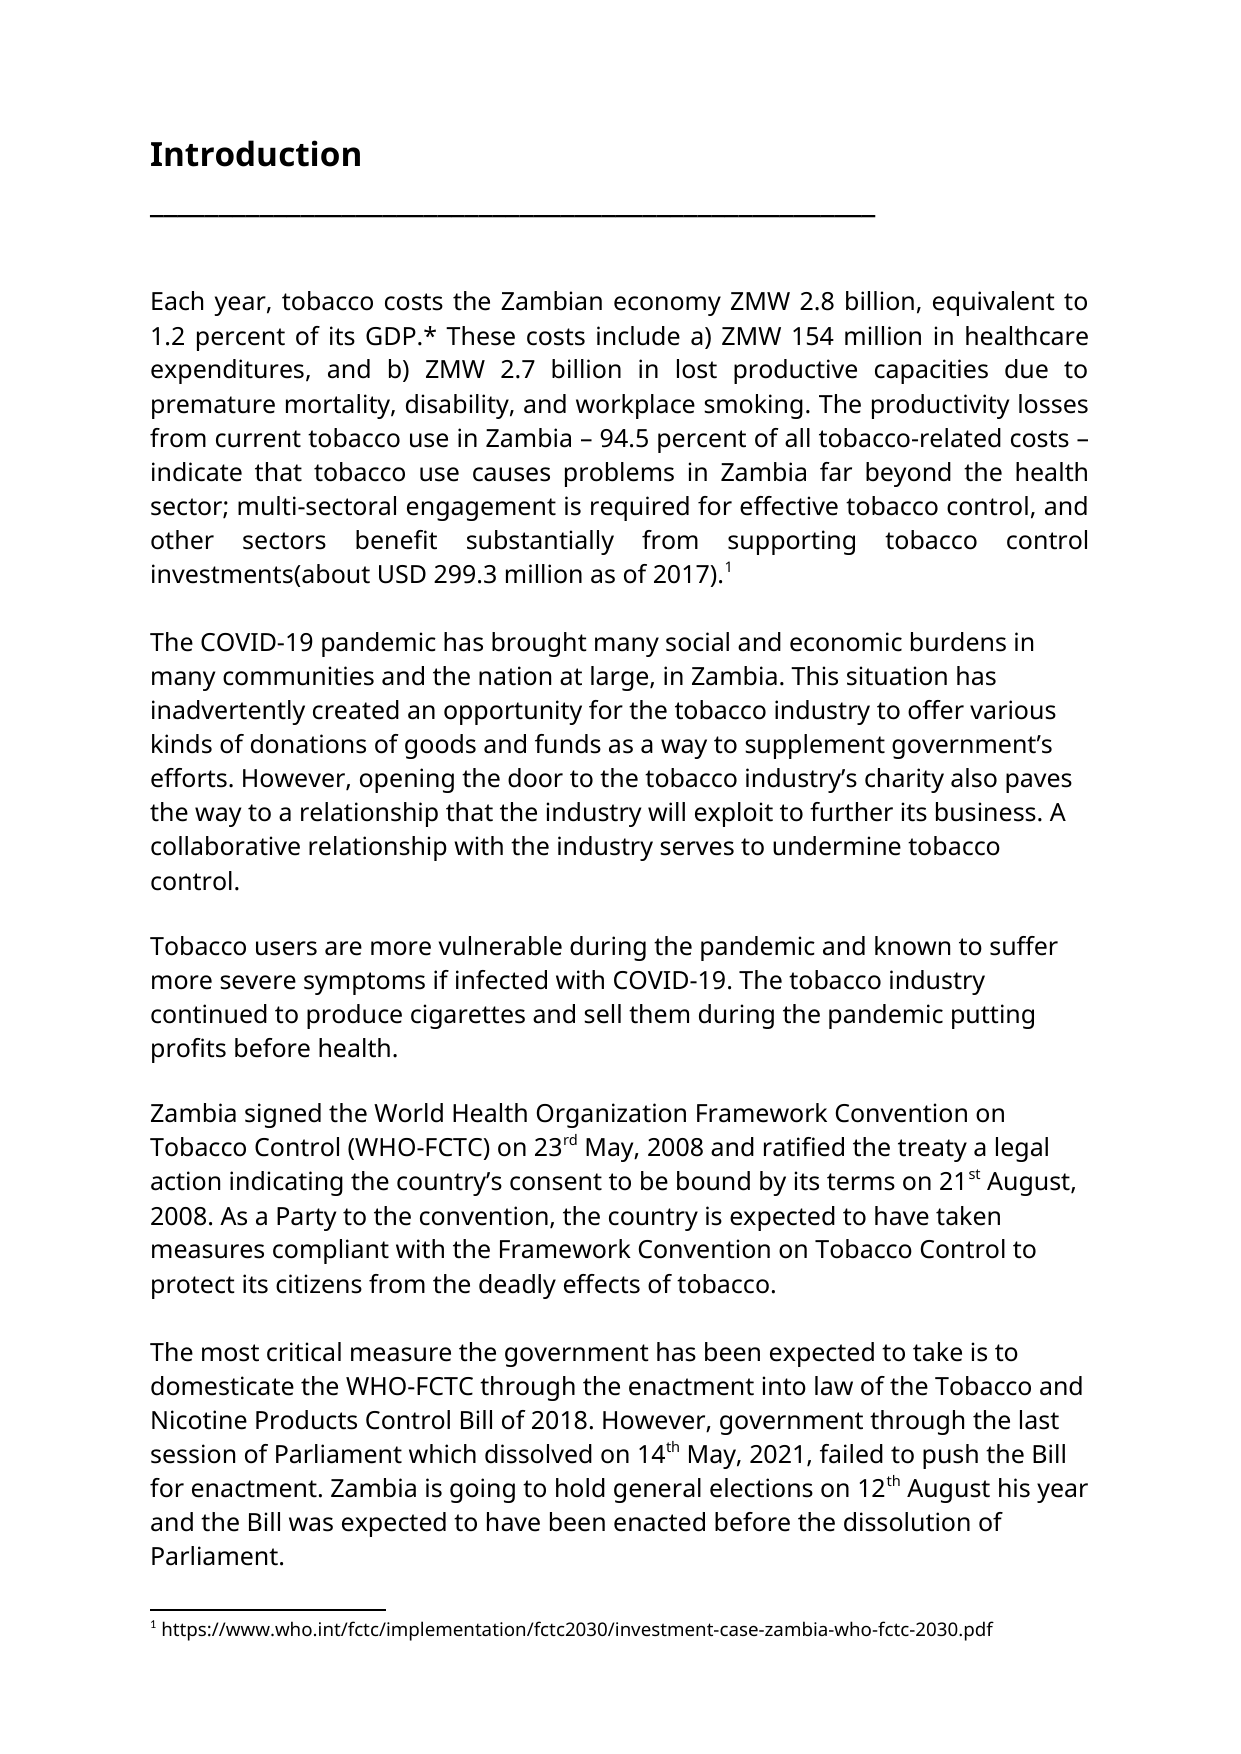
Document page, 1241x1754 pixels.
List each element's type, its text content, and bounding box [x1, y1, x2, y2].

subtitle Introduction [150, 131, 1090, 177]
subtitle Each year, tobacco costs the Zambian economy ZMW 2.8 billion, equivalent to 1.2 percent of its GDP.* These costs include a) ZMW 154 million in healthcare expenditures, and b) ZMW 2.7 billion in lost productive capacities due to premature mortality, disability, and workplace smoking. The productivity losses from current tobacco use in Zambia – 94.5 percent of all tobacco-related costs – indicate that tobacco use causes problems in Zambia far beyond the health sector; multi-sectoral engagement is required for effective tobacco control, and other sectors benefit substantially from supporting tobacco control investments(about USD 299.3 million as of 2017). [150, 284, 1090, 591]
subtitle _____________________________________________________ [150, 177, 1090, 222]
text Zambia signed the World Health Organization Framework Convention on Tobacco Control (WHO-FCTC) on 23rd May, 2008 and ratified the treaty a legal action indicating the country’s consent to be bound by its terms on 21st August, 2008. As a Party to the convention, the country is expected to have taken measures compliant with the Framework Convention on Tobacco Control to protect its citizens from the deadly effects of tobacco. [150, 1096, 1090, 1300]
text The most critical measure the government has been expected to take is to domesticate the WHO-FCTC through the enactment into law of the Tobacco and Nicotine Products Control Bill of 2018. However, government through the last session of Parliament which dissolved on 14th May, 2021, failed to push the Bill for enactment. Zambia is going to hold general elections on 12th August his year and the Bill was expected to have been enacted before the dissolution of Parliament. [150, 1334, 1090, 1573]
subtitle The COVID-19 pandemic has brought many social and economic burdens in many communities and the nation at large, in Zambia. This situation has inadvertently created an opportunity for the tobacco industry to offer various kinds of donations of goods and funds as a way to supplement government’s efforts. However, opening the door to the tobacco industry’s charity also paves the way to a relationship that the industry will exploit to further its business. A collaborative relationship with the industry serves to undermine tobacco control. [150, 625, 1090, 897]
subtitle Tobacco users are more vulnerable during the pandemic and known to suffer more severe symptoms if infected with COVID-19. The tobacco industry continued to produce cigarettes and sell them during the pandemic putting profits before health. [150, 928, 1090, 1065]
